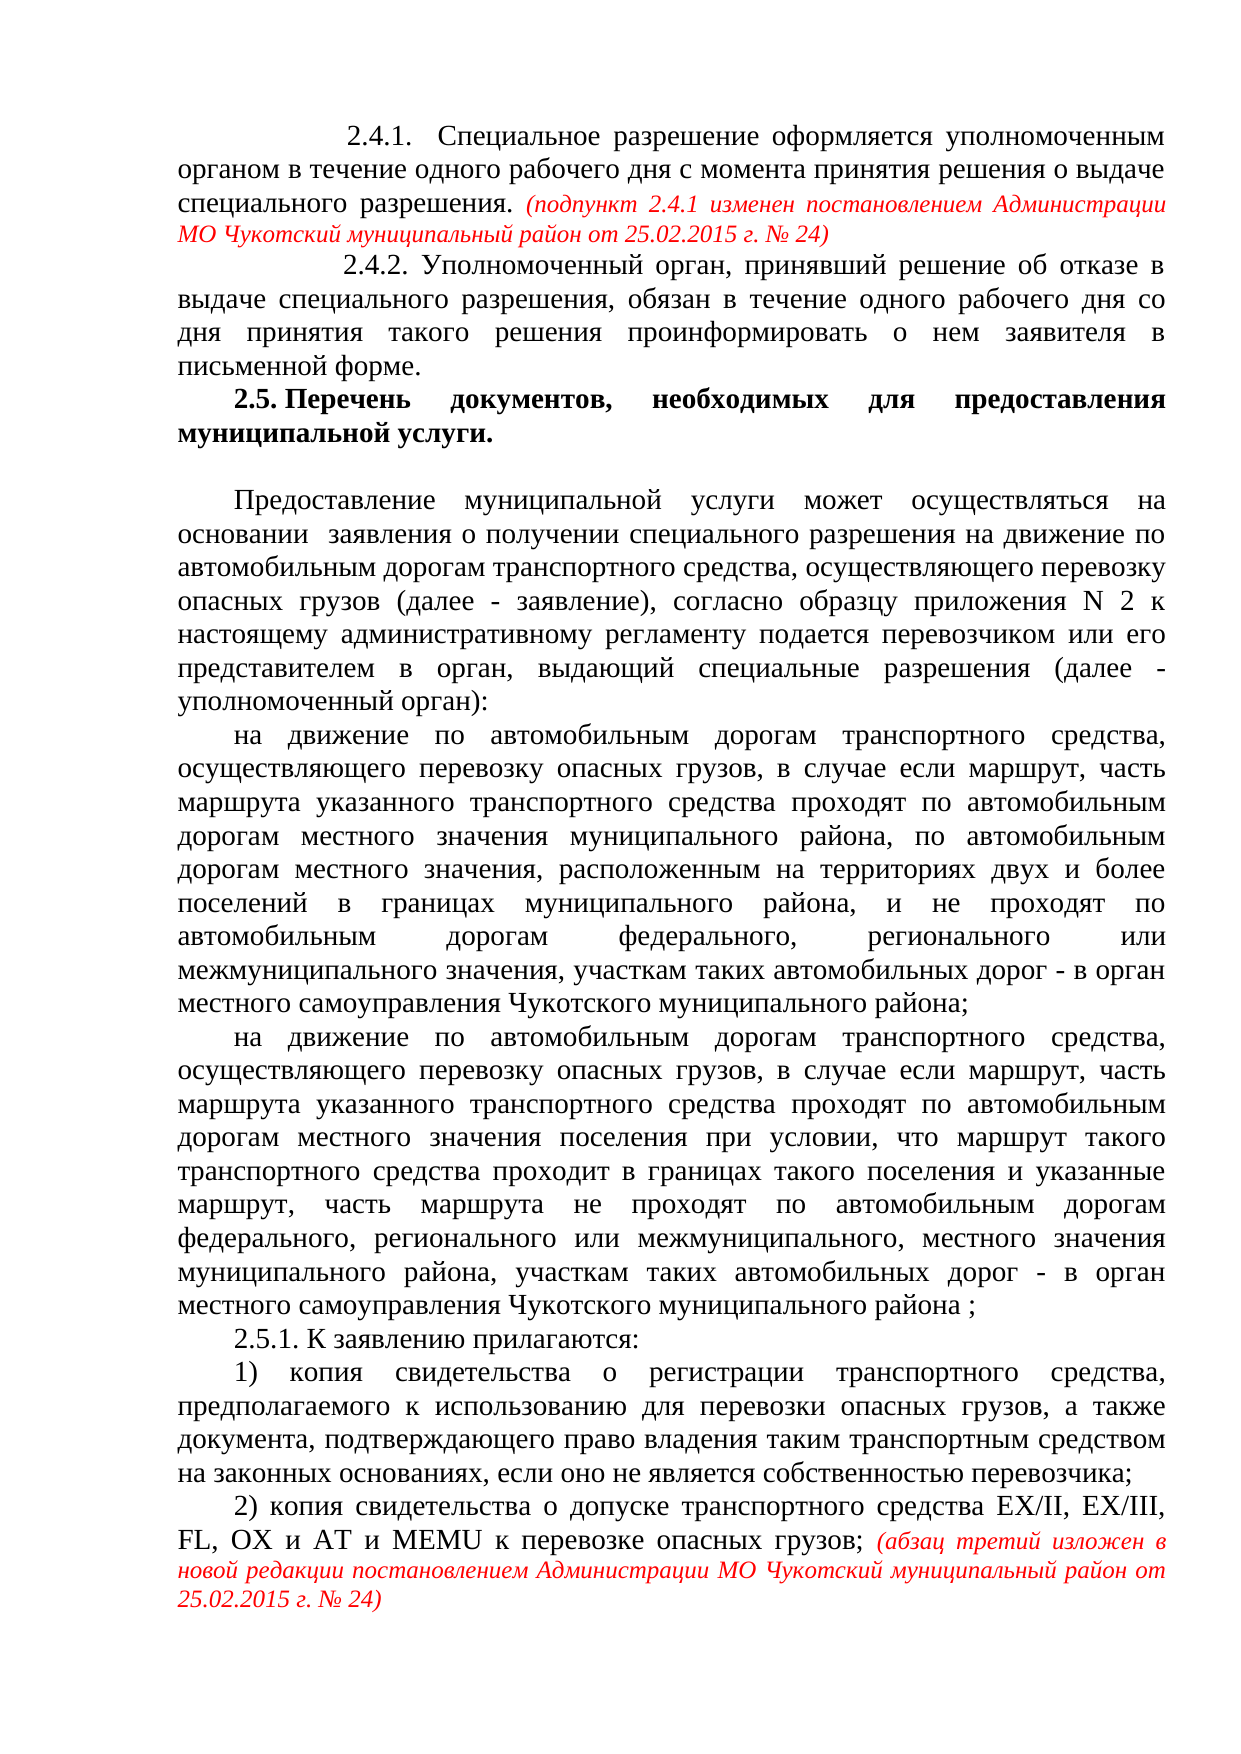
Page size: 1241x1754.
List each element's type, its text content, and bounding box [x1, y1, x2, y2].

text 2.4.1. Специальное разрешение оформляется уполномоченным органом в течение одного рабочего дня с момента принятия решения о выдаче специального разрешения. (подпункт 2.4.1 изменен постановлением Администрации МО Чукотский муниципальный район от 25.02.2015 г. № 24) [177, 118, 1167, 247]
text на движение по автомобильным дорогам транспортного средства, осуществляющего перевозку опасных грузов, в случае если маршрут, часть маршрута указанного транспортного средства проходят по автомобильным дорогам местного значения муниципального района, по автомобильным дорогам местного значения, расположенным на территориях двух и более поселений в границах муниципального района, и не проходят по автомобильным дорогам федерального, регионального или межмуниципального значения, участкам таких автомобильных дорог - в орган местного самоуправления Чукотского муниципального района; [177, 717, 1167, 1019]
text Предоставление муниципальной услуги может осуществляться на основании заявления о получении специального разрешения на движение по автомобильным дорогам транспортного средства, осуществляющего перевозку опасных грузов (далее - заявление), согласно образцу приложения N 2 к настоящему административному регламенту подается перевозчиком или его представителем в орган, выдающий специальные разрешения (далее - уполномоченный орган): [177, 482, 1167, 717]
text 2.4.2. Уполномоченный орган, принявший решение об отказе в выдаче специального разрешения, обязан в течение одного рабочего дня со дня принятия такого решения проинформировать о нем заявителя в письменной форме. [177, 247, 1167, 382]
text 2.5. Перечень документов, необходимых для предоставления муниципальной услуги. [177, 382, 1167, 449]
text 2.5.1. К заявлению прилагаются: [177, 1321, 1167, 1354]
text на движение по автомобильным дорогам транспортного средства, осуществляющего перевозку опасных грузов, в случае если маршрут, часть маршрута указанного транспортного средства проходят по автомобильным дорогам местного значения поселения при условии, что маршрут такого транспортного средства проходит в границах такого поселения и указанные маршрут, часть маршрута не проходят по автомобильным дорогам федерального, регионального или межмуниципального, местного значения муниципального района, участкам таких автомобильных дорог - в орган местного самоуправления Чукотского муниципального района ; [177, 1019, 1167, 1321]
text 2) копия свидетельства о допуске транспортного средства ЕХ/II, EX/III, FL, ОХ и АТ и MEMU к перевозке опасных грузов; (абзац третий изложен в новой редакции постановлением Администрации МО Чукотский муниципальный район от 25.02.2015 г. № 24) [177, 1488, 1167, 1613]
text 1) копия свидетельства о регистрации транспортного средства, предполагаемого к использованию для перевозки опасных грузов, а также документа, подтверждающего право владения таким транспортным средством на законных основаниях, если оно не является собственностью перевозчика; [177, 1354, 1167, 1488]
